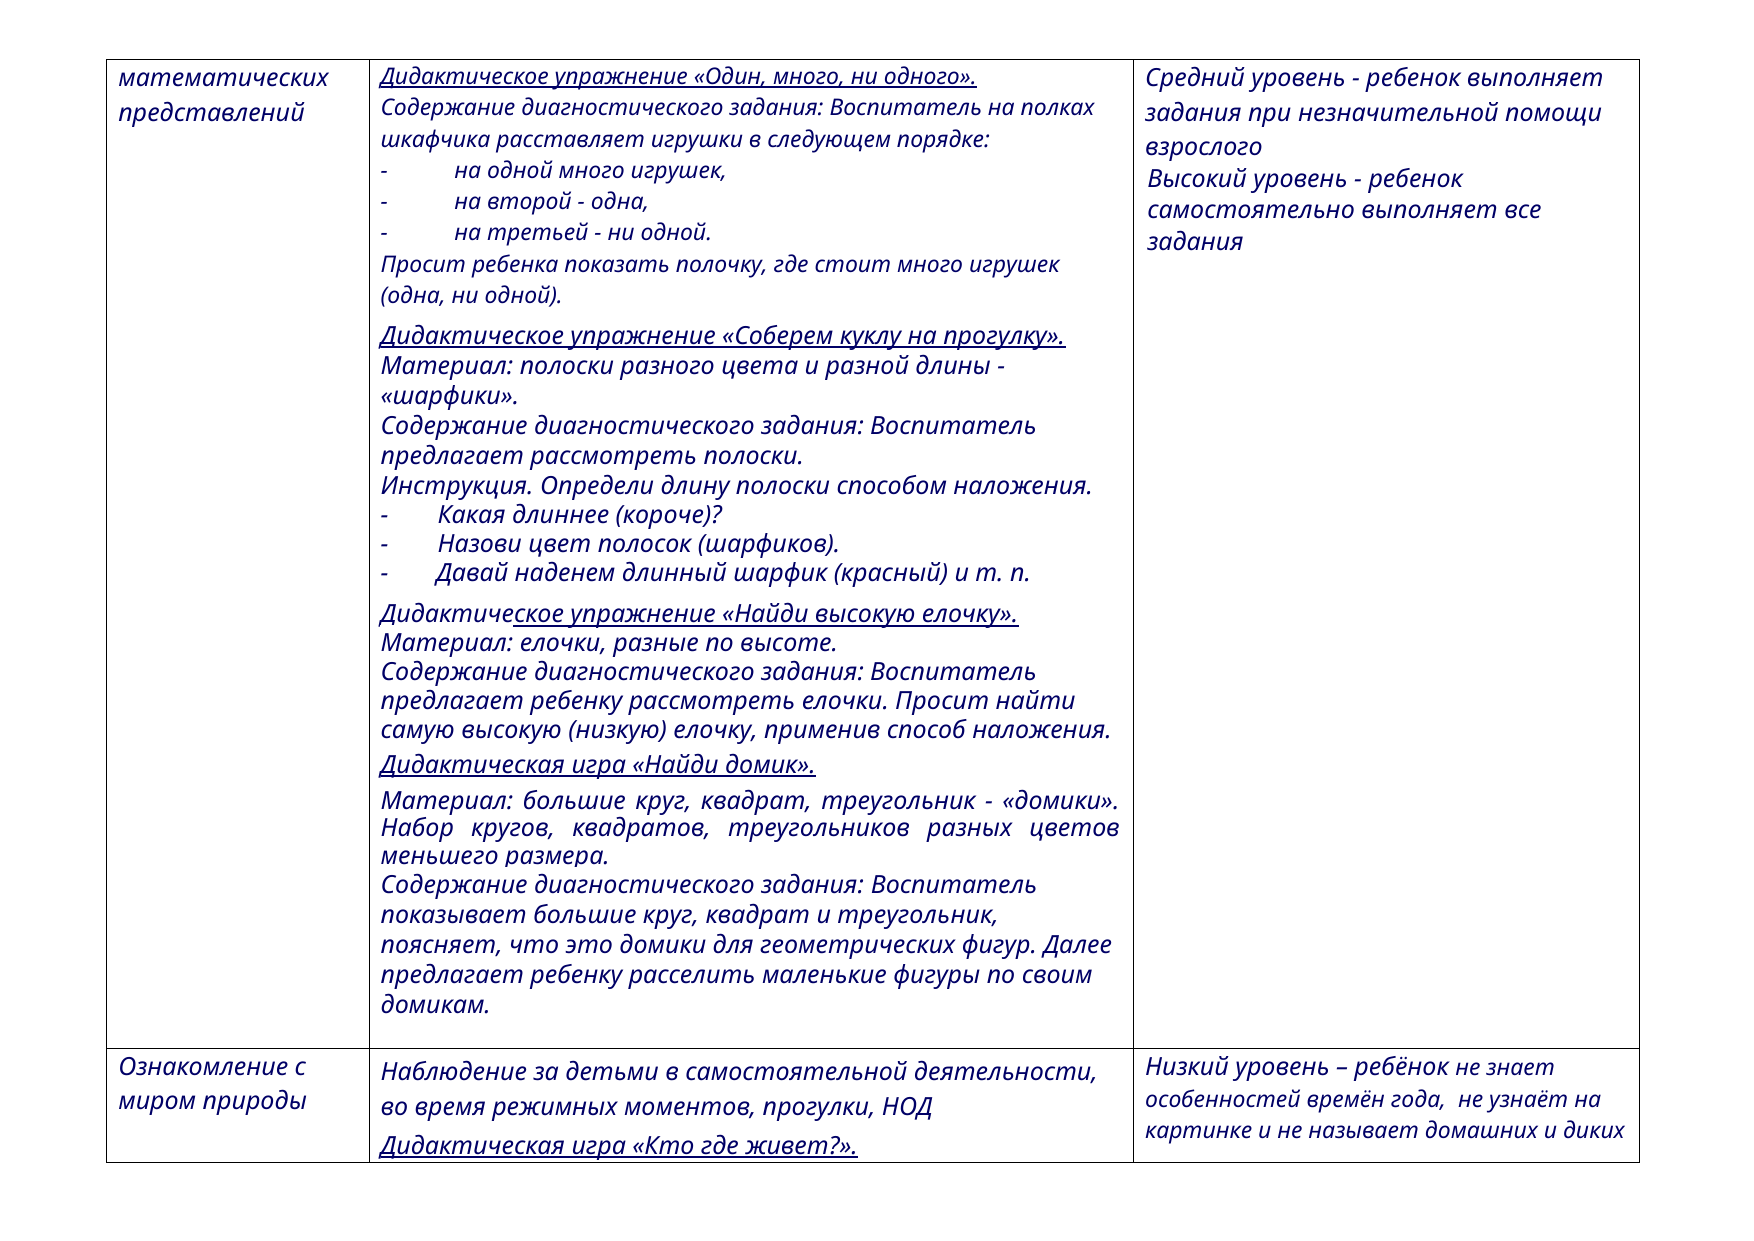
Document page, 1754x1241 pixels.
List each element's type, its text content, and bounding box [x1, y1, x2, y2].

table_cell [1134, 60, 1639, 1048]
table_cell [370, 60, 1133, 1048]
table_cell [107, 60, 369, 1048]
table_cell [1134, 1049, 1639, 1162]
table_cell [107, 1049, 369, 1162]
